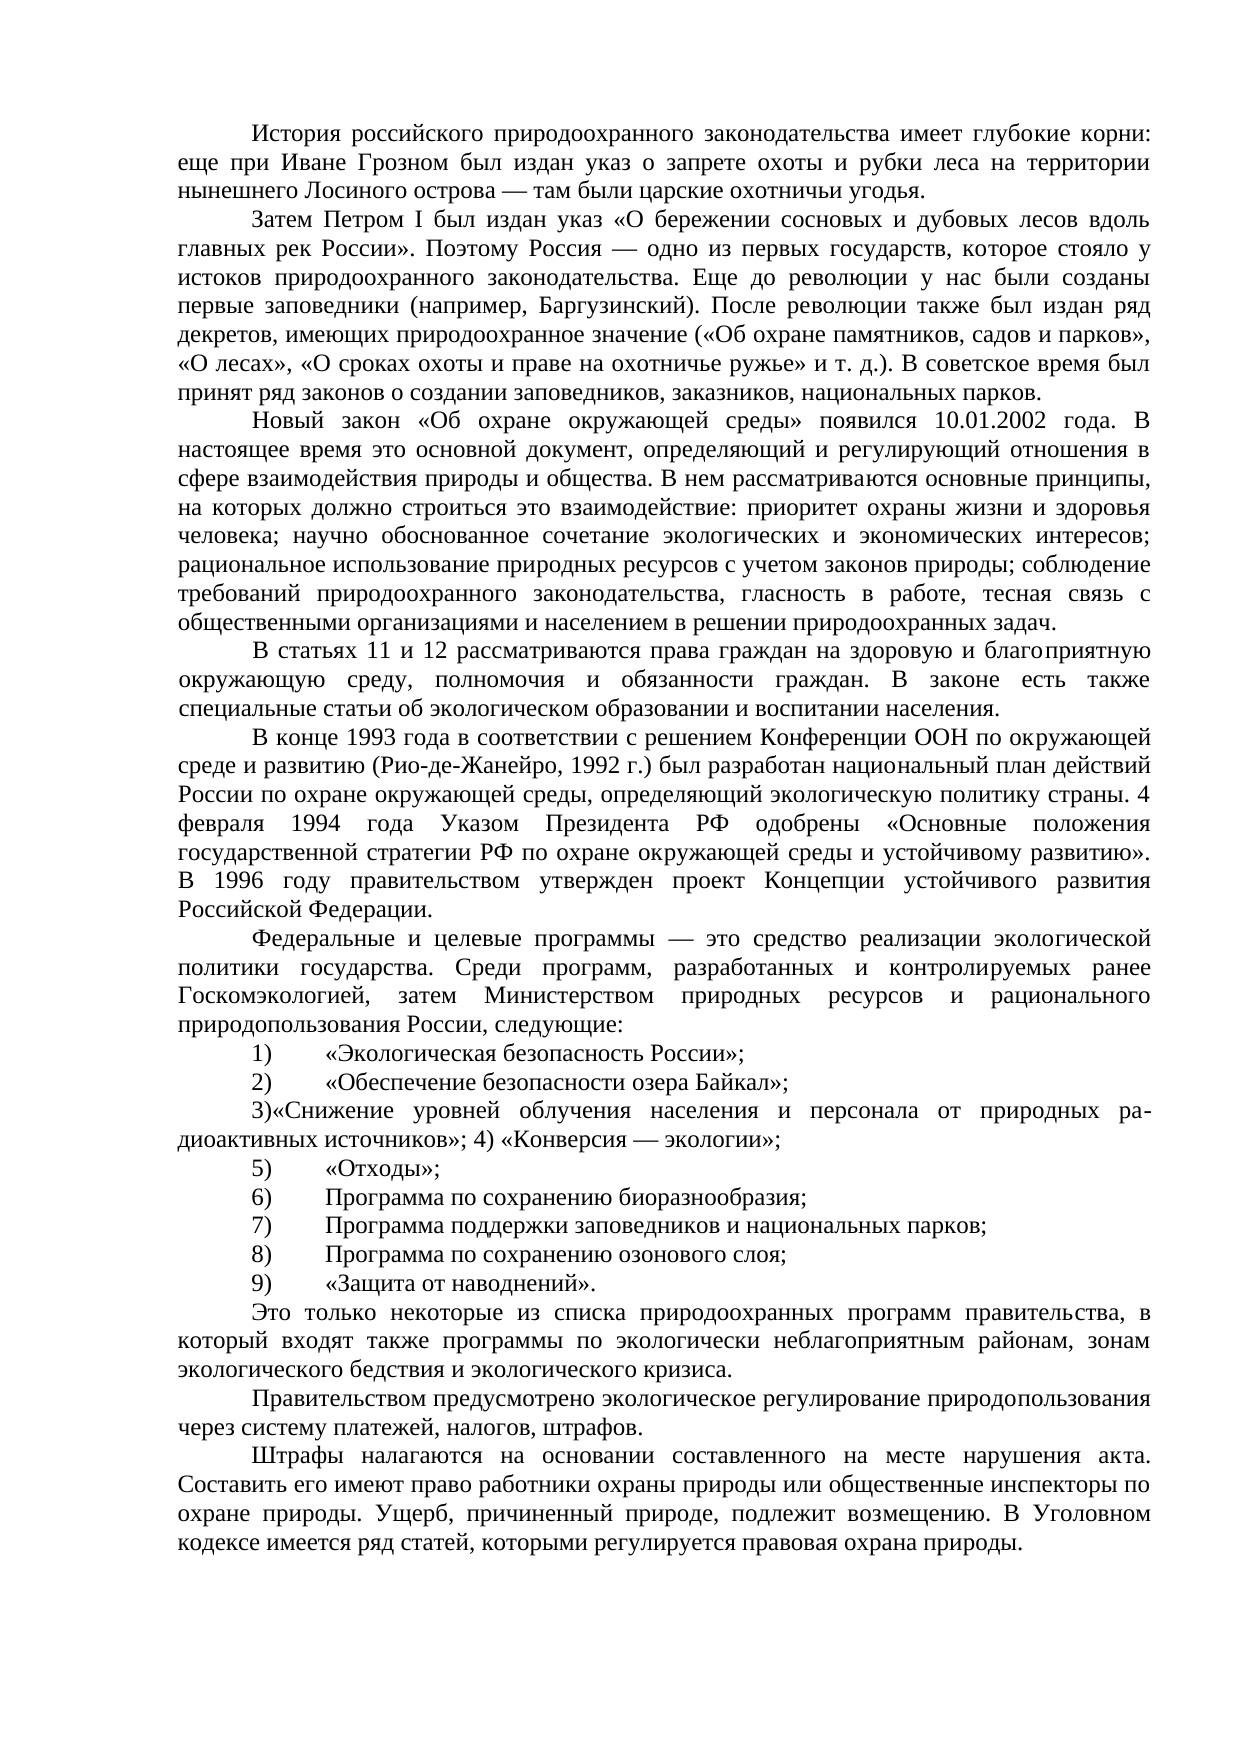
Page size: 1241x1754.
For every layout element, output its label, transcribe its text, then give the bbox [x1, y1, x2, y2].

text История российского природоохранного законодательства имеет глубокие корни: еще при Иване Грозном был издан указ о запрете охоты и рубки леса на территории нынешнего Лосиного острова — там были царские охотничьи угодья. [177, 118, 1152, 204]
list Программа по сохранению озонового слоя; [177, 1239, 1152, 1268]
list «Экологическая безопасность России»; [177, 1038, 1152, 1067]
text Новый закон «Об охране окружающей среды» появился 10.01.2002 года. В настоящее время это основной документ, определяющий и регулирующий отношения в сфере взаимодействия природы и общества. В нем рассматриваются основные принципы, на которых должно строиться это взаимодействие: приоритет охраны жизни и здоровья человека; научно обоснованное сочетание экологических и экономических интересов; рациональное использование природных ресурсов с учетом законов природы; соблюдение требований природоохранного законодательства, гласность в работе, тесная связь с общественными организациями и населением в решении природоохранных задач. [178, 406, 1151, 636]
list «Защита от наводнений». [177, 1268, 1152, 1297]
text Это только некоторые из списка природоохранных программ правительства, в который входят также программы по экологически неблагоприятным районам, зонам экологического бедствия и экологического кризиса. [177, 1297, 1151, 1383]
list «Отходы»; [177, 1153, 1152, 1182]
text В статьях 11 и 12 рассматриваются права граждан на здоровую и благоприятную окружающую среду, полномочия и обязанности граждан. В законе есть также специальные статьи об экологическом образовании и воспитании населения. [178, 636, 1151, 722]
text Затем Петром I был издан указ «О бережении сосновых и дубовых лесов вдоль главных рек России». Поэтому Россия — одно из первых государств, которое стояло у истоков природоохранного законодательства. Еще до революции у нас были созданы первые заповедники (например, Баргузинский). После революции также был издан ряд декретов, имеющих природоохранное значение («Об охране памятников, садов и парков», «О лесах», «О сроках охоты и праве на охотничье ружье» и т. д.). В советское время был принят ряд законов о создании заповедников, заказников, национальных парков. [177, 204, 1151, 406]
text Правительством предусмотрено экологическое регулирование природопользования через систему платежей, налогов, штрафов. [178, 1383, 1151, 1441]
text Федеральные и целевые программы — это средство реализации экологической политики государства. Среди программ, разработанных и контролируемых ранее Госкомэкологией, затем Министерством природных ресурсов и рационального природопользования России, следующие: [178, 923, 1151, 1038]
list Программа поддержки заповедников и национальных парков; [177, 1211, 1152, 1239]
text Штрафы налагаются на основании составленного на месте нарушения акта. Составить его имеют право работники охраны природы или общественные инспекторы по охране природы. Ущерб, причиненный природе, подлежит возмещению. В Уголовном кодексе имеется ряд статей, которыми регулируется правовая охрана природы. [177, 1441, 1151, 1556]
text В конце 1993 года в соответствии с решением Конференции ООН по окружающей среде и развитию (Рио-де-Жанейро, 1992 г.) был разработан национальный план действий России по охране окружающей среды, определяющий экологическую политику страны. 4 февраля 1994 года Указом Президента РФ одобрены «Основные положения государственной стратегии РФ по охране окружающей среды и устойчивому развитию». В 1996 году правительством утвержден проект Концепции устойчивого развития Российской Федерации. [178, 722, 1151, 923]
list Программа по сохранению биоразнообразия; [177, 1182, 1152, 1211]
text 3)«Снижение уровней облучения населения и персонала от природных радиоактивных источников»; 4) «Конверсия — экологии»; [177, 1096, 1152, 1153]
list «Обеспечение безопасности озера Байкал»; [177, 1067, 1152, 1096]
